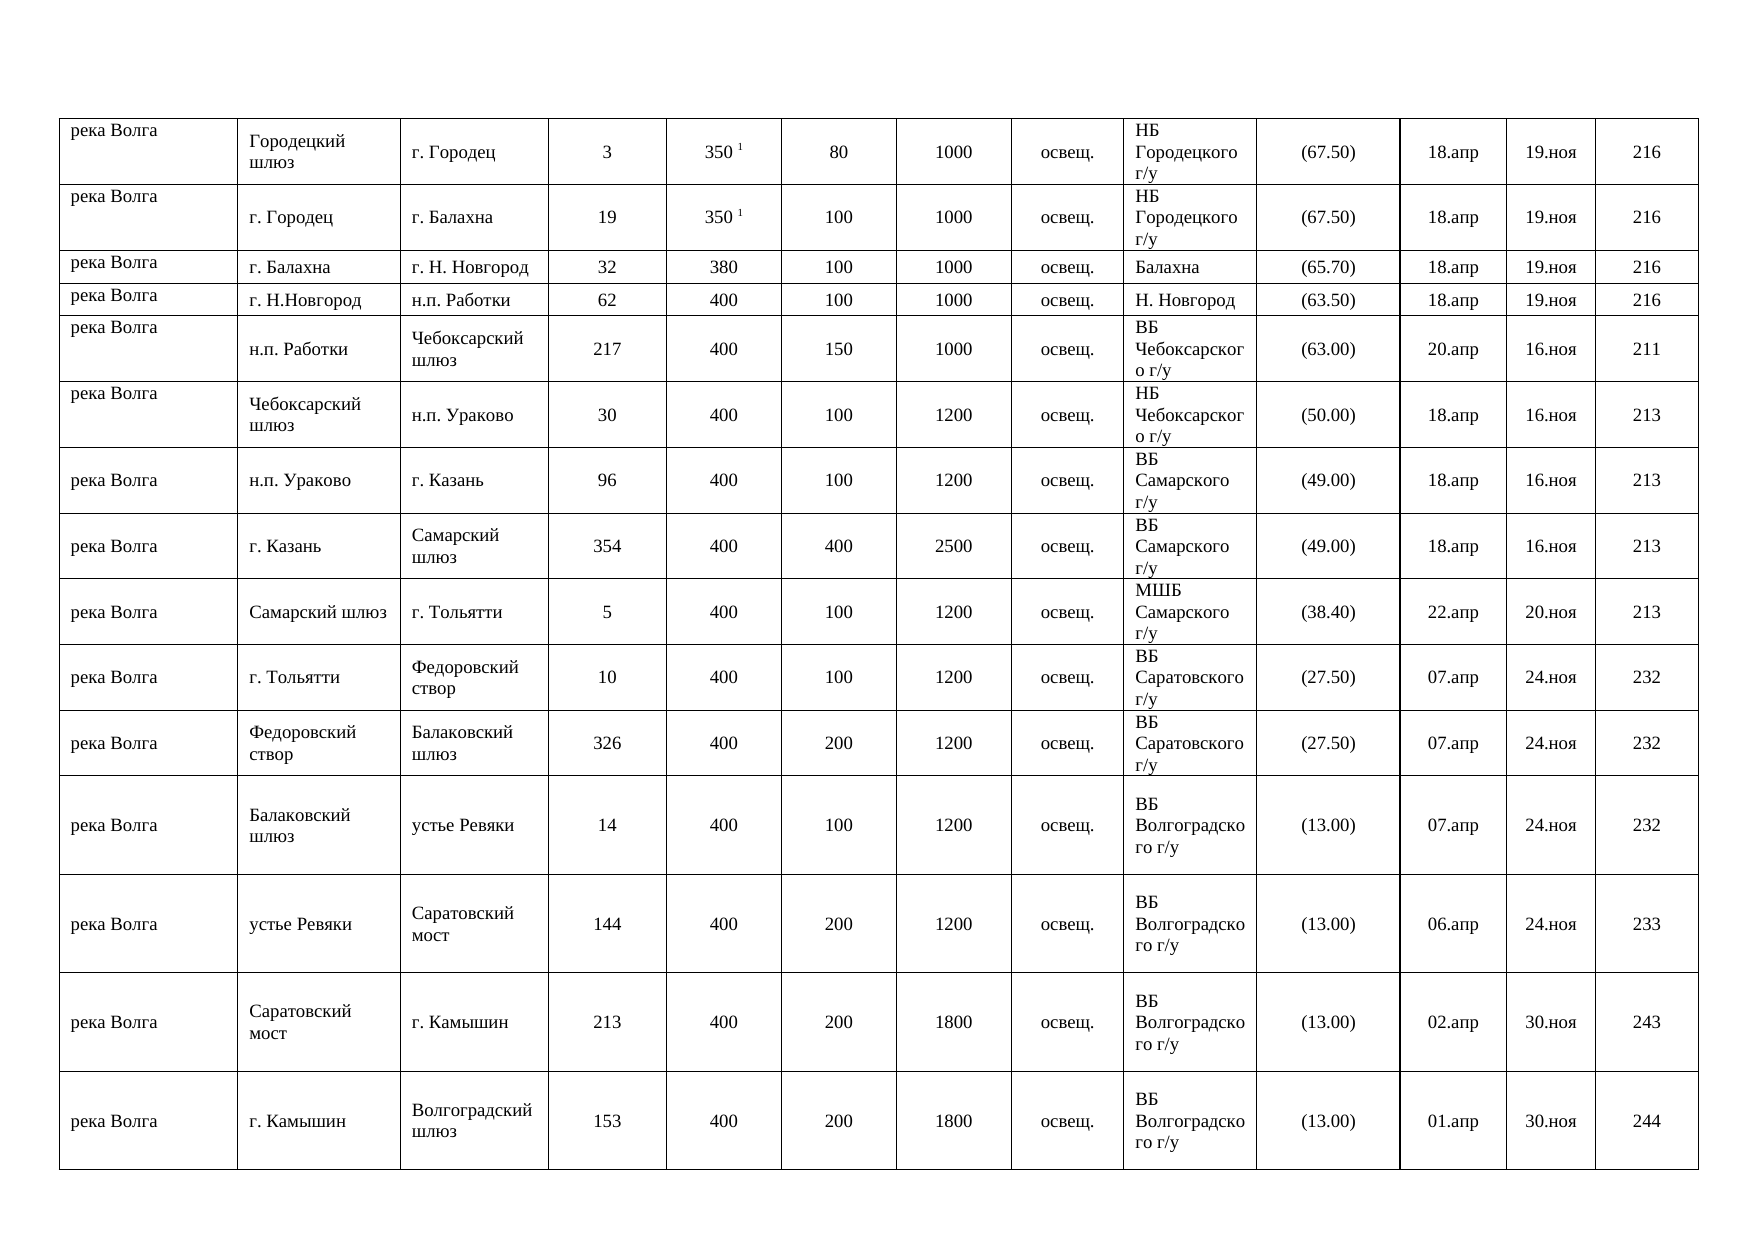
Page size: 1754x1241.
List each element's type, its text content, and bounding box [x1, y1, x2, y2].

table_cell 232 [1596, 776, 1698, 874]
table_cell 62 [549, 284, 666, 315]
table_cell ВБ Волгоградского г/у [1124, 776, 1256, 874]
table_cell (27.50) [1257, 645, 1399, 709]
table_cell 24.ноя [1507, 875, 1595, 972]
table_cell освещ. [1012, 382, 1123, 447]
table_cell 16.ноя [1507, 514, 1595, 578]
table_cell 350 1 [667, 185, 781, 249]
table_cell ВБ Волгоградского г/у [1124, 1072, 1256, 1169]
table_cell 1000 [897, 185, 1011, 249]
table_cell г. Городец [401, 119, 548, 184]
table_cell 18.апр [1401, 448, 1506, 512]
table_cell река Волга [60, 316, 237, 381]
table_cell 1200 [897, 448, 1011, 512]
table_cell ВБ Самарского г/у [1124, 514, 1256, 578]
table_cell 16.ноя [1507, 316, 1595, 381]
table_cell 153 [549, 1072, 666, 1169]
table_cell 20.ноя [1507, 579, 1595, 644]
table_cell 1200 [897, 382, 1011, 447]
table_cell 1200 [897, 711, 1011, 775]
table_cell НБ Чебоксарского г/у [1124, 382, 1256, 447]
table_cell 19.ноя [1507, 251, 1595, 282]
table_cell 400 [667, 711, 781, 775]
table_cell 400 [667, 579, 781, 644]
table_cell Балахна [1124, 251, 1256, 282]
table_cell 100 [782, 382, 896, 447]
table_cell 32 [549, 251, 666, 282]
table_cell г. Казань [401, 448, 548, 512]
table_cell 1000 [897, 119, 1011, 184]
table_cell 16.ноя [1507, 448, 1595, 512]
table_cell Самарский шлюз [238, 579, 400, 644]
table_cell река Волга [60, 973, 237, 1071]
table_cell 216 [1596, 284, 1698, 315]
table_cell 10 [549, 645, 666, 709]
table_cell 07.апр [1401, 645, 1506, 709]
table_cell 24.ноя [1507, 776, 1595, 874]
table_cell г. Казань [238, 514, 400, 578]
table_cell Саратовский мост [401, 875, 548, 972]
table_cell (67.50) [1257, 119, 1399, 184]
table_cell 217 [549, 316, 666, 381]
table_cell (49.00) [1257, 448, 1399, 512]
table_cell 24.ноя [1507, 645, 1595, 709]
table_cell (27.50) [1257, 711, 1399, 775]
table_cell река Волга [60, 185, 237, 249]
table_cell 19.ноя [1507, 284, 1595, 315]
table_cell 18.апр [1401, 514, 1506, 578]
table_cell Чебоксарский шлюз [401, 316, 548, 381]
table_cell Н. Новгород [1124, 284, 1256, 315]
table_cell г. Балахна [401, 185, 548, 249]
table_cell 06.апр [1401, 875, 1506, 972]
table_cell Федоровский створ [238, 711, 400, 775]
table_cell н.п. Ураково [238, 448, 400, 512]
table_cell река Волга [60, 645, 237, 709]
table_cell ВБ Саратовского г/у [1124, 711, 1256, 775]
table_cell МШБ Самарского г/у [1124, 579, 1256, 644]
table_cell 100 [782, 448, 896, 512]
table_cell (63.50) [1257, 284, 1399, 315]
table_cell 150 [782, 316, 896, 381]
table_cell Балаковский шлюз [401, 711, 548, 775]
table_cell 211 [1596, 316, 1698, 381]
table_cell 3 [549, 119, 666, 184]
table_cell Самарский шлюз [401, 514, 548, 578]
table_cell 354 [549, 514, 666, 578]
table_cell 1000 [897, 316, 1011, 381]
table_cell река Волга [60, 119, 237, 184]
table_cell 100 [782, 251, 896, 282]
table_cell 1800 [897, 1072, 1011, 1169]
table_cell 200 [782, 875, 896, 972]
table_cell 5 [549, 579, 666, 644]
table_cell 1200 [897, 645, 1011, 709]
table_cell 1200 [897, 875, 1011, 972]
table_cell 326 [549, 711, 666, 775]
table_cell 400 [667, 973, 781, 1071]
table_cell ВБ Самарского г/у [1124, 448, 1256, 512]
table_cell н.п. Работки [238, 316, 400, 381]
table_cell освещ. [1012, 875, 1123, 972]
table_cell Чебоксарский шлюз [238, 382, 400, 447]
table_cell 400 [782, 514, 896, 578]
table_cell г. Тольятти [238, 645, 400, 709]
table_cell 243 [1596, 973, 1698, 1071]
table_cell 200 [782, 973, 896, 1071]
table_cell 24.ноя [1507, 711, 1595, 775]
table_cell (63.00) [1257, 316, 1399, 381]
table_cell 80 [782, 119, 896, 184]
table_cell 200 [782, 1072, 896, 1169]
table_cell река Волга [60, 711, 237, 775]
table_cell 19 [549, 185, 666, 249]
table_cell река Волга [60, 776, 237, 874]
table_cell устье Ревяки [238, 875, 400, 972]
table_cell г. Городец [238, 185, 400, 249]
table_cell ВБ Волгоградского г/у [1124, 973, 1256, 1071]
table_cell 20.апр [1401, 316, 1506, 381]
table_cell г. Н. Новгород [401, 251, 548, 282]
table_cell 07.апр [1401, 711, 1506, 775]
table_cell 400 [667, 448, 781, 512]
table_cell река Волга [60, 382, 237, 447]
table_cell река Волга [60, 579, 237, 644]
table_cell освещ. [1012, 514, 1123, 578]
table_cell освещ. [1012, 1072, 1123, 1169]
table_cell река Волга [60, 875, 237, 972]
table_cell 233 [1596, 875, 1698, 972]
table_cell (13.00) [1257, 875, 1399, 972]
table_cell Городецкий шлюз [238, 119, 400, 184]
table_cell Федоровский створ [401, 645, 548, 709]
table_cell освещ. [1012, 316, 1123, 381]
table_cell ВБ Волгоградского г/у [1124, 875, 1256, 972]
table_cell 232 [1596, 711, 1698, 775]
table_cell река Волга [60, 284, 237, 315]
table_cell 213 [1596, 382, 1698, 447]
table_cell 18.апр [1401, 284, 1506, 315]
table_cell (13.00) [1257, 1072, 1399, 1169]
table_cell Саратовский мост [238, 973, 400, 1071]
table_cell 400 [667, 284, 781, 315]
table_cell освещ. [1012, 448, 1123, 512]
table_cell 216 [1596, 251, 1698, 282]
table_cell 18.апр [1401, 119, 1506, 184]
table_cell 1200 [897, 776, 1011, 874]
table_cell (50.00) [1257, 382, 1399, 447]
table_cell г. Балахна [238, 251, 400, 282]
table_cell 200 [782, 711, 896, 775]
table_cell освещ. [1012, 711, 1123, 775]
table_cell 30 [549, 382, 666, 447]
table_cell освещ. [1012, 185, 1123, 249]
table_cell освещ. [1012, 119, 1123, 184]
table_cell 400 [667, 514, 781, 578]
table_cell 213 [549, 973, 666, 1071]
table_cell (67.50) [1257, 185, 1399, 249]
table_cell 400 [667, 382, 781, 447]
table_cell 1000 [897, 284, 1011, 315]
table_cell н.п. Работки [401, 284, 548, 315]
table_cell 400 [667, 316, 781, 381]
table_cell 1000 [897, 251, 1011, 282]
table_cell г. Н.Новгород [238, 284, 400, 315]
table_cell освещ. [1012, 251, 1123, 282]
table_cell 400 [667, 645, 781, 709]
table_cell НБ Городецкого г/у [1124, 119, 1256, 184]
table_cell освещ. [1012, 645, 1123, 709]
table_cell 216 [1596, 185, 1698, 249]
table_cell 30.ноя [1507, 1072, 1595, 1169]
table_cell 19.ноя [1507, 185, 1595, 249]
table_cell 380 [667, 251, 781, 282]
table_cell река Волга [60, 251, 237, 282]
table_cell 400 [667, 776, 781, 874]
table_cell Балаковский шлюз [238, 776, 400, 874]
table_cell 213 [1596, 579, 1698, 644]
table_cell 213 [1596, 514, 1698, 578]
table_cell (49.00) [1257, 514, 1399, 578]
table_cell 1200 [897, 579, 1011, 644]
table_cell 18.апр [1401, 251, 1506, 282]
table_cell 350 1 [667, 119, 781, 184]
table_cell 100 [782, 284, 896, 315]
table_cell река Волга [60, 514, 237, 578]
table_cell 16.ноя [1507, 382, 1595, 447]
table_cell устье Ревяки [401, 776, 548, 874]
table_cell 400 [667, 1072, 781, 1169]
table_cell 07.апр [1401, 776, 1506, 874]
table_cell 22.апр [1401, 579, 1506, 644]
table_cell 144 [549, 875, 666, 972]
table_cell 2500 [897, 514, 1011, 578]
table_cell ВБ Чебоксарского г/у [1124, 316, 1256, 381]
table_cell 244 [1596, 1072, 1698, 1169]
table_cell 30.ноя [1507, 973, 1595, 1071]
table_cell НБ Городецкого г/у [1124, 185, 1256, 249]
table_cell 18.апр [1401, 185, 1506, 249]
table_cell 100 [782, 645, 896, 709]
table_cell река Волга [60, 448, 237, 512]
table_cell 02.апр [1401, 973, 1506, 1071]
table_cell Волгоградский шлюз [401, 1072, 548, 1169]
table_cell 213 [1596, 448, 1698, 512]
table_cell 400 [667, 875, 781, 972]
table_cell г. Тольятти [401, 579, 548, 644]
table_cell (13.00) [1257, 973, 1399, 1071]
table_cell 216 [1596, 119, 1698, 184]
table_cell 232 [1596, 645, 1698, 709]
table_cell (13.00) [1257, 776, 1399, 874]
table_cell г. Камышин [401, 973, 548, 1071]
table_cell н.п. Ураково [401, 382, 548, 447]
table_cell (38.40) [1257, 579, 1399, 644]
table_cell освещ. [1012, 776, 1123, 874]
table_cell 14 [549, 776, 666, 874]
table_cell освещ. [1012, 284, 1123, 315]
table_cell ВБ Саратовского г/у [1124, 645, 1256, 709]
table_cell (65.70) [1257, 251, 1399, 282]
table_cell 100 [782, 776, 896, 874]
table_cell 100 [782, 185, 896, 249]
table_cell 100 [782, 579, 896, 644]
table_cell г. Камышин [238, 1072, 400, 1169]
table_cell 19.ноя [1507, 119, 1595, 184]
table_cell 01.апр [1401, 1072, 1506, 1169]
table_cell освещ. [1012, 579, 1123, 644]
table_cell 18.апр [1401, 382, 1506, 447]
table_cell 1800 [897, 973, 1011, 1071]
table_cell река Волга [60, 1072, 237, 1169]
table_cell освещ. [1012, 973, 1123, 1071]
table_cell 96 [549, 448, 666, 512]
